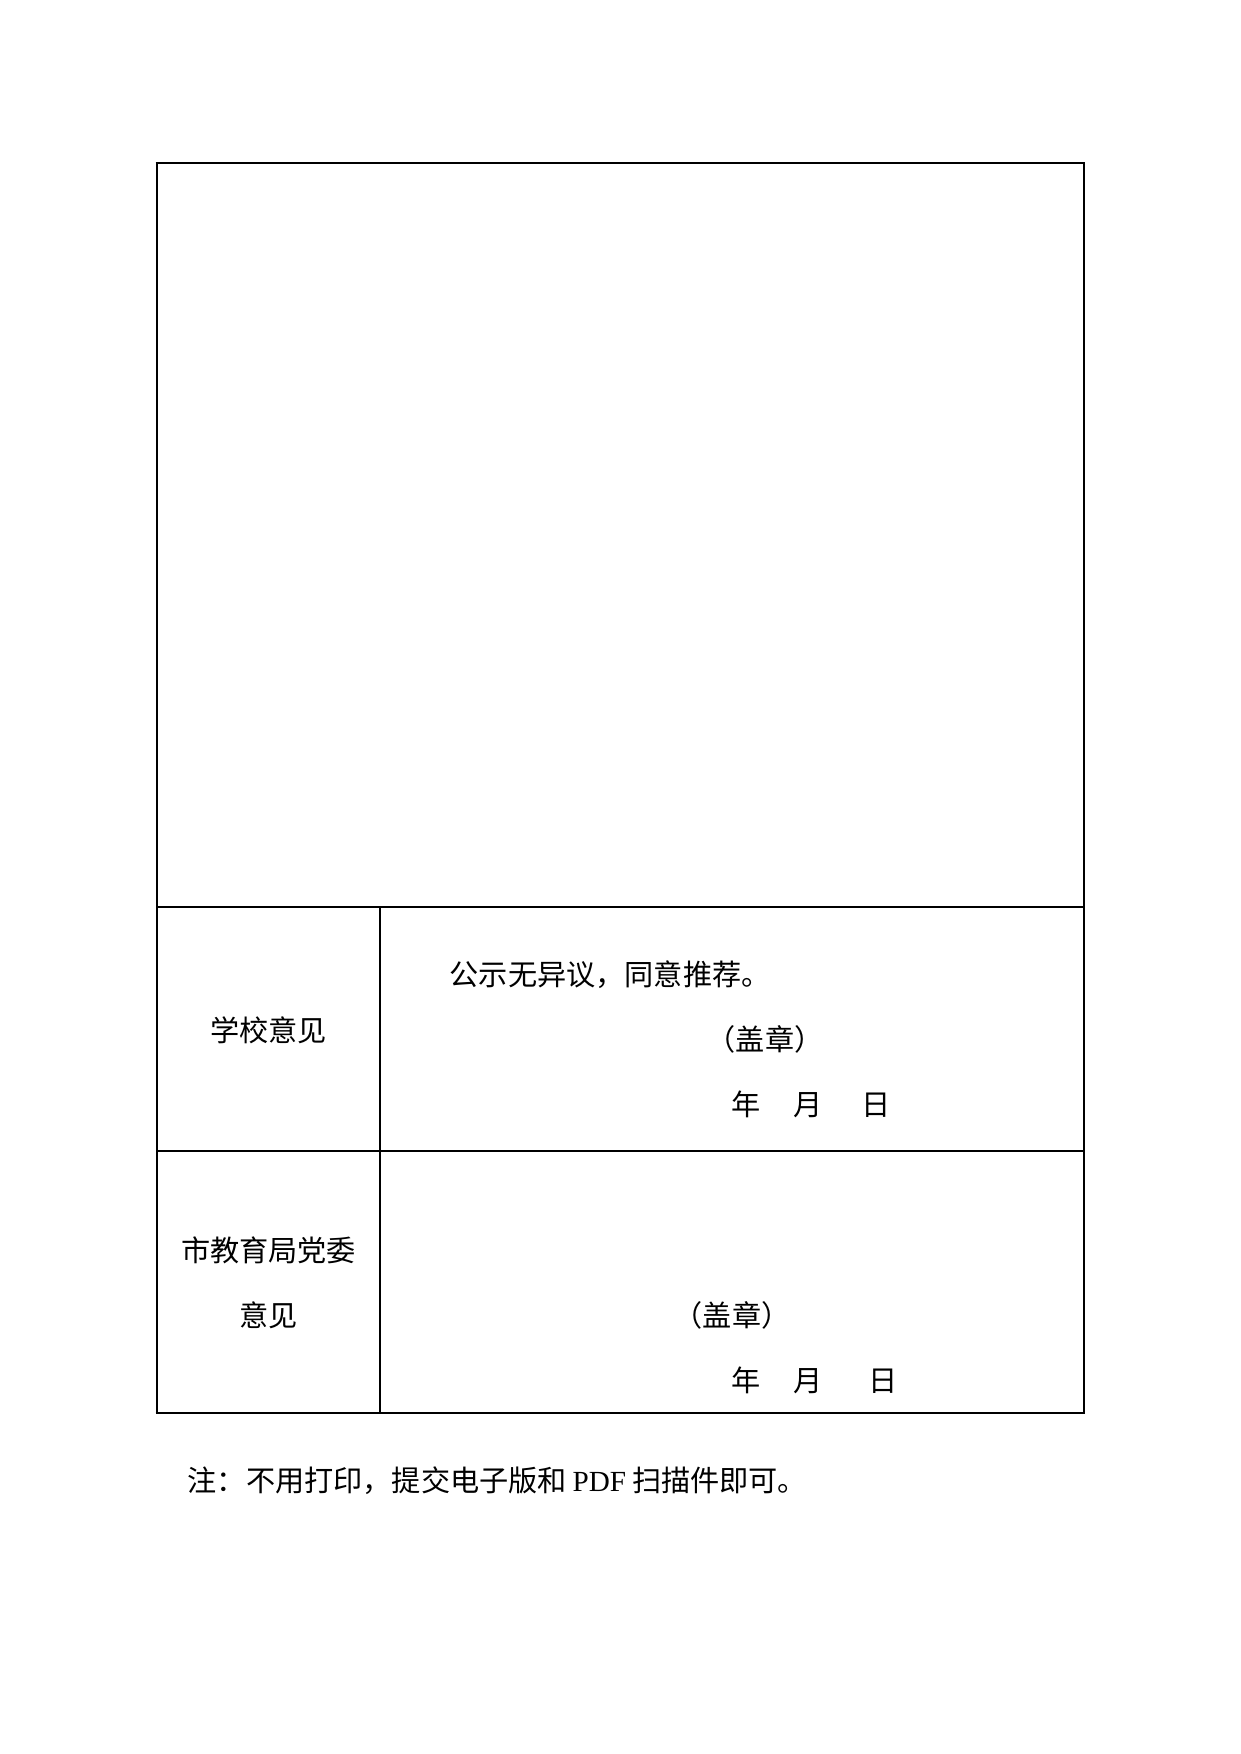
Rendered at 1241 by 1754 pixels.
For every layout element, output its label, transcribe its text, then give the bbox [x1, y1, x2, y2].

table_cell （盖章） 年 月 日 [381, 1152, 1083, 1412]
table_cell 学校意见 [158, 908, 379, 1149]
table_cell 市教育局党委意见 [158, 1152, 379, 1412]
text 注：不用打印，提交电子版和PDF扫描件即可。 [187, 1446, 1053, 1511]
table_cell 公示无异议，同意推荐。 （盖章） 年 月 日 [381, 908, 1083, 1149]
table_cell [158, 164, 1083, 906]
